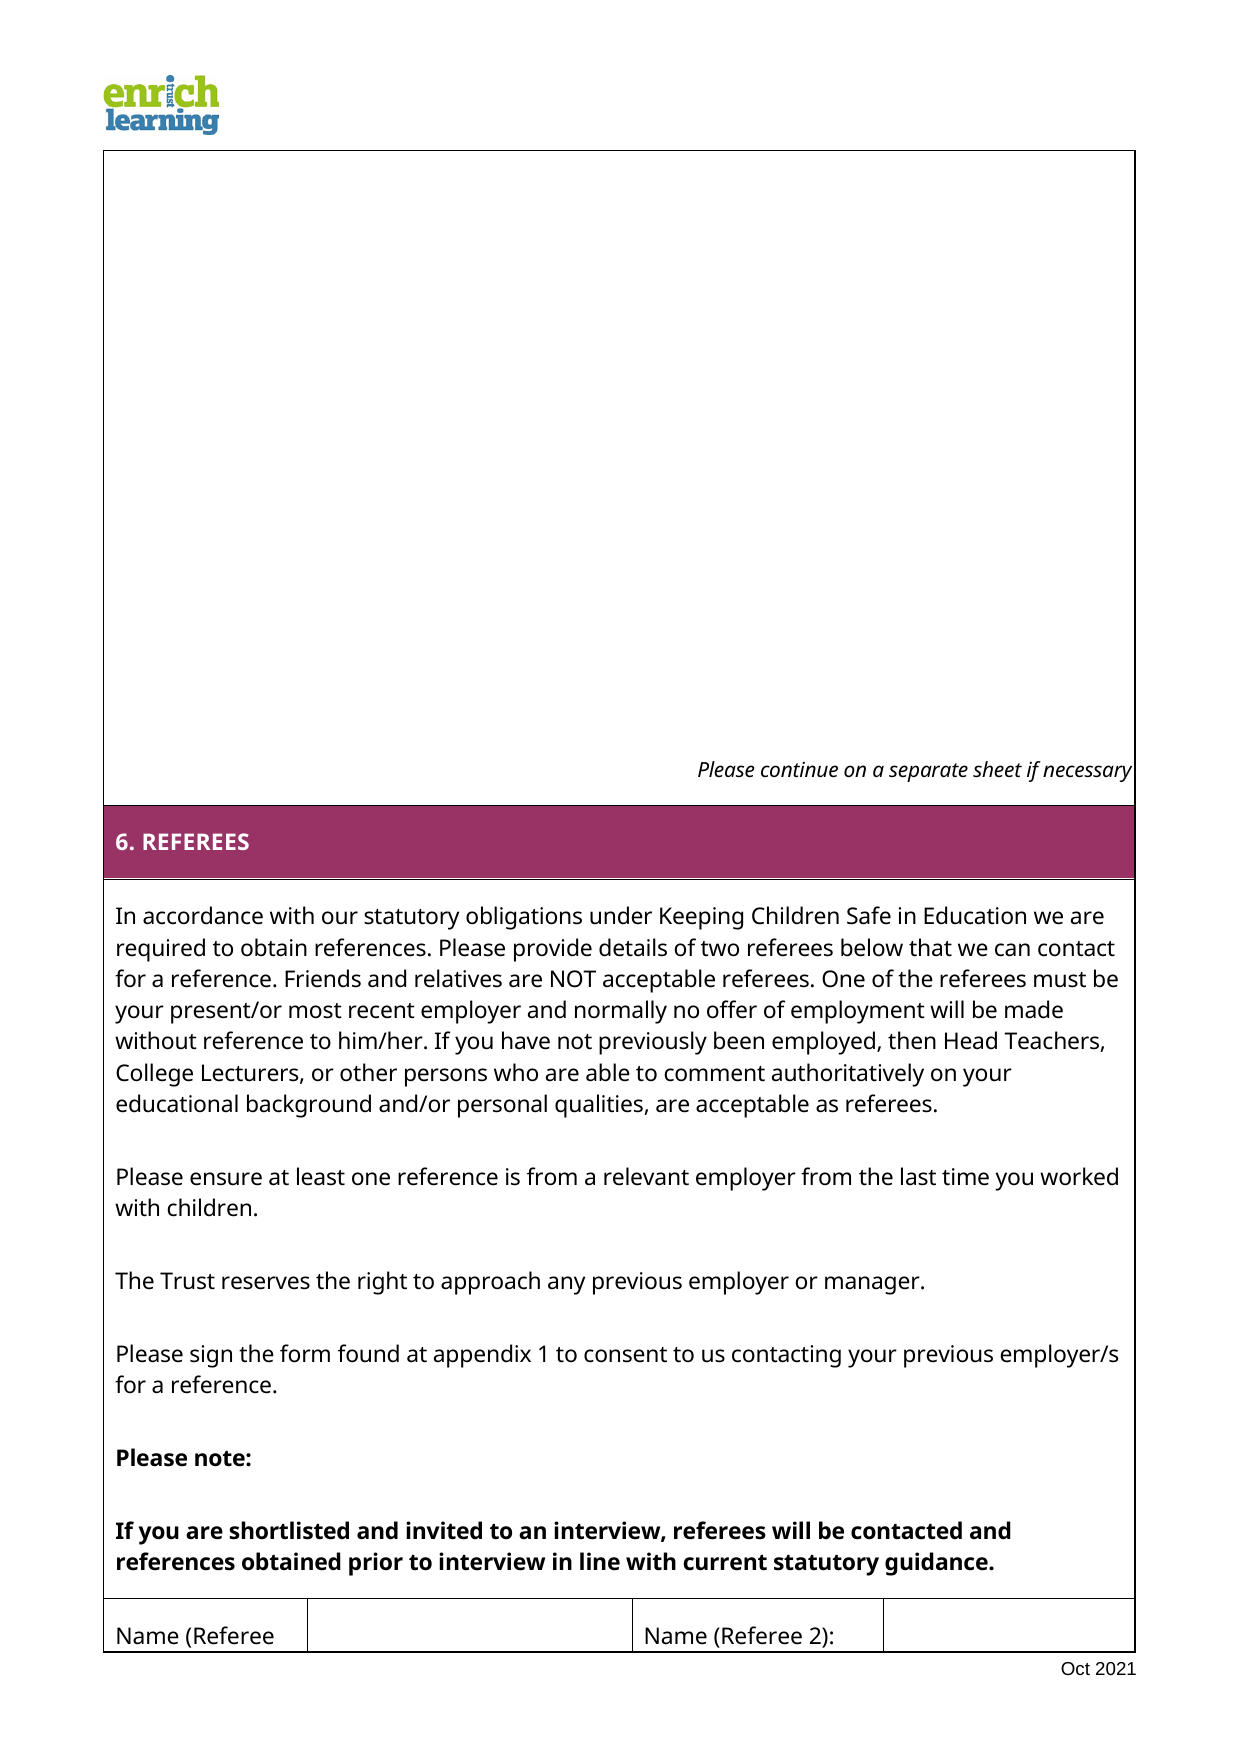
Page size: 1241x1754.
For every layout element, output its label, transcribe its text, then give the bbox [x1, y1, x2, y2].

table_cell [308, 1599, 632, 1651]
table_cell [884, 1599, 1134, 1651]
table_cell 6. REFEREES [104, 806, 1134, 878]
table_cell In accordance with our statutory obligations under Keeping Children Safe in Education we are required to obtain references. Please provide details of two referees below that we can contact for a reference. Friends and relatives are NOT acceptable referees. One of the referees must be your present/or most recent employer and normally no offer of employment will be made without reference to him/her. If you have not previously been employed, then Head Teachers, College Lecturers, or other persons who are able to comment authoritatively on your educational background and/or personal qualities, are acceptable as referees. Please ensure at least one reference is from a relevant employer from the last time you worked with children. The Trust reserves the right to approach any previous employer or manager. Please sign the form found at appendix 1 to consent to us contacting your previous employer/s for a reference. Please note: If you are shortlisted and invited to an interview, referees will be contacted and references obtained prior to interview in line with current statutory guidance. [104, 880, 1134, 1598]
table_cell Name (Referee 2): [633, 1599, 883, 1651]
table_cell Name (Referee 1): [104, 1599, 307, 1651]
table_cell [104, 151, 1134, 804]
